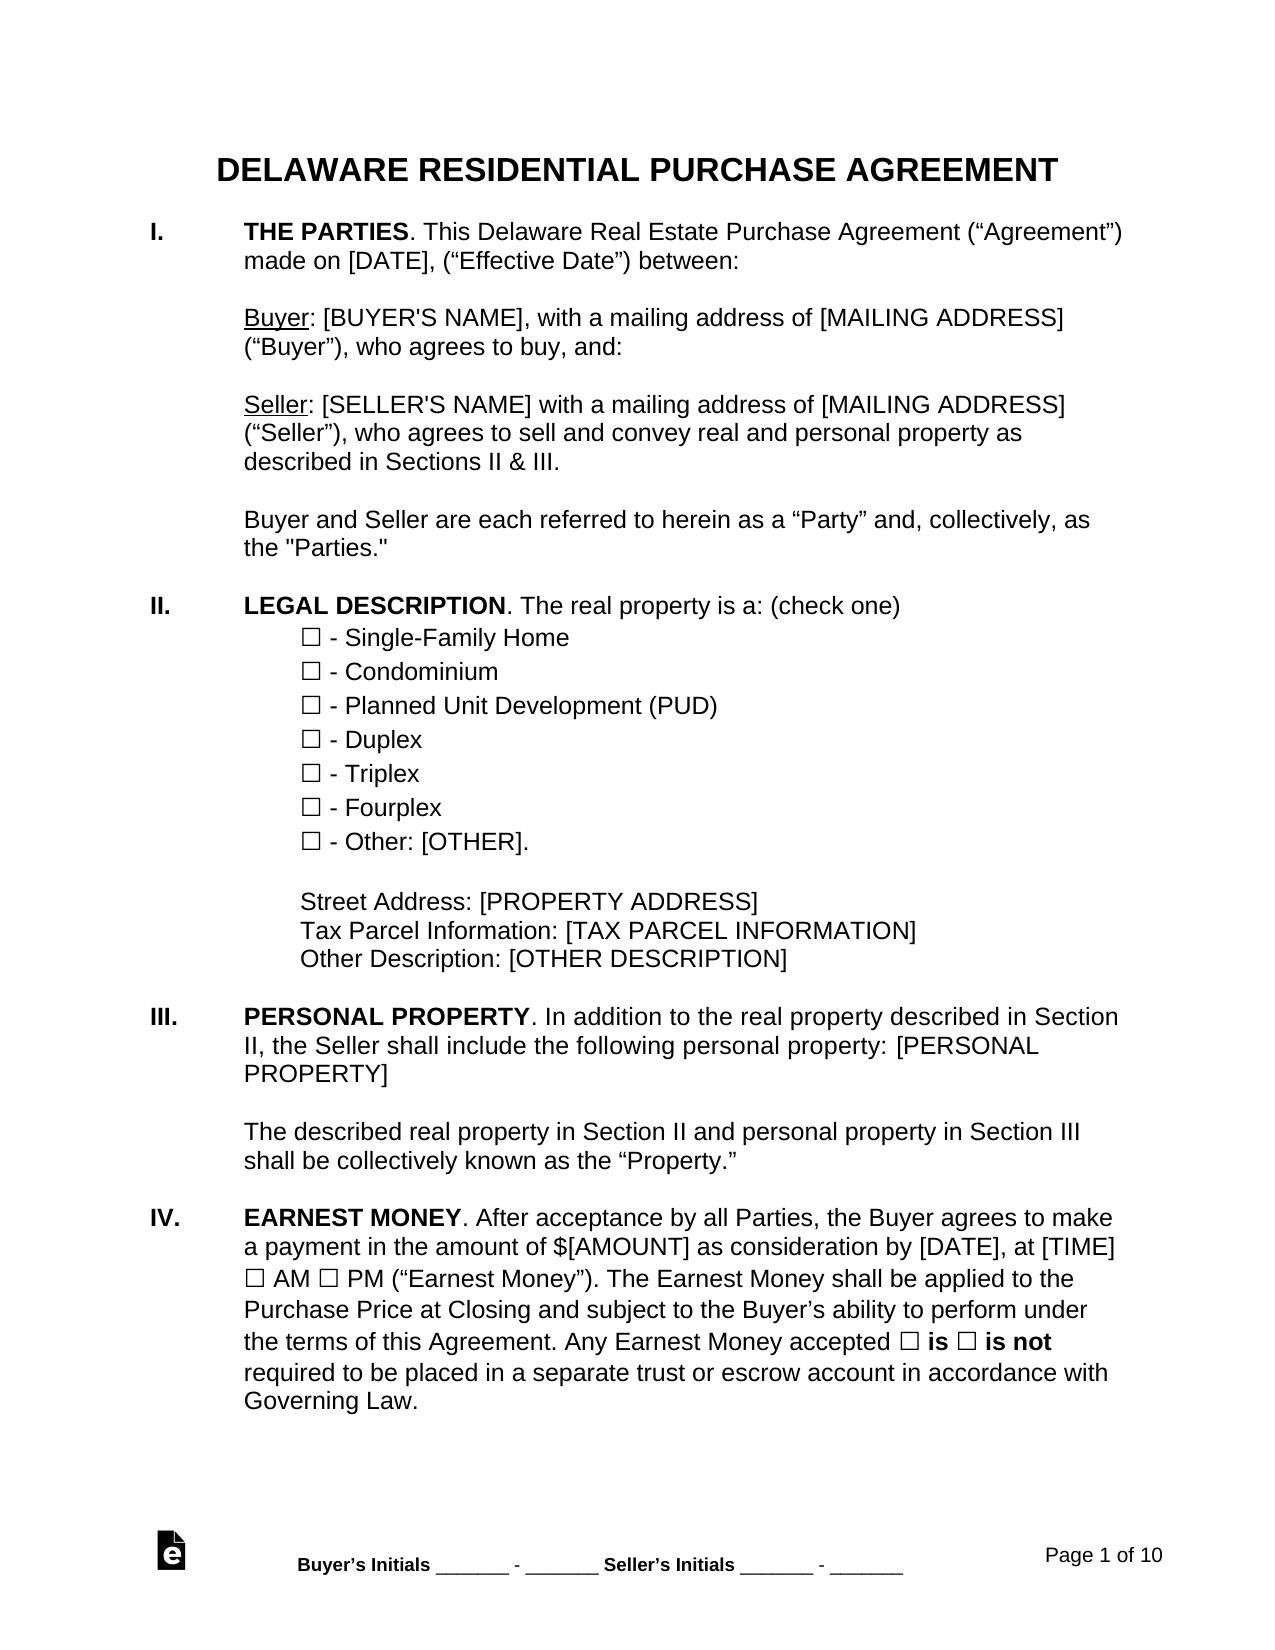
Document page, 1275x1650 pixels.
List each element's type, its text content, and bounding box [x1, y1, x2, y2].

text Street Address: [PROPERTY ADDRESS] [300, 887, 1125, 916]
text The described real property in Section II and personal property in Section III shall be collectively known as the “Property.” [244, 1117, 1125, 1174]
text DELAWARE RESIDENTIAL PURCHASE AGREEMENT [150, 150, 1125, 188]
text Buyer: [BUYER'S NAME], with a mailing address of [MAILING ADDRESS] (“Buyer”), who agrees to buy, and: [244, 303, 1125, 361]
text - Single-Family Home [300, 620, 1125, 654]
text Other Description: [OTHER DESCRIPTION] [300, 944, 1125, 973]
text - Other: [OTHER]. [300, 824, 1125, 858]
text - Planned Unit Development (PUD) [300, 688, 1125, 722]
text - Condominium [300, 654, 1125, 688]
text - Triplex [300, 756, 1125, 790]
list PERSONAL PROPERTY. In addition to the real property described in Section II, the Seller shall include the following personal property: [PERSONAL PROPERTY] [150, 1002, 1125, 1088]
list LEGAL DESCRIPTION. The real property is a: (check one) [150, 591, 1125, 620]
text Tax Parcel Information: [TAX PARCEL INFORMATION] [300, 916, 1125, 944]
list THE PARTIES. This Delaware Real Estate Purchase Agreement (“Agreement”) made on [DATE], (“Effective Date”) between: [150, 217, 1125, 275]
picture [150, 1529, 192, 1571]
text - Duplex [300, 722, 1125, 756]
text - Fourplex [300, 790, 1125, 824]
text Seller: [SELLER'S NAME] with a mailing address of [MAILING ADDRESS] (“Seller”), who agrees to sell and convey real and personal property as described in Sections II & III. [244, 390, 1125, 476]
text Buyer and Seller are each referred to herein as a “Party” and, collectively, as the "Parties." [244, 505, 1125, 562]
list EARNEST MONEY. After acceptance by all Parties, the Buyer agrees to make a payment in the amount of $[AMOUNT] as consideration by [DATE], at [TIME] AM PM (“Earnest Money”). The Earnest Money shall be applied to the Purchase Price at Closing and subject to the Buyer’s ability to perform under the terms of this Agreement. Any Earnest Money accepted is is not required to be placed in a separate trust or escrow account in accordance with Governing Law. [150, 1203, 1125, 1415]
